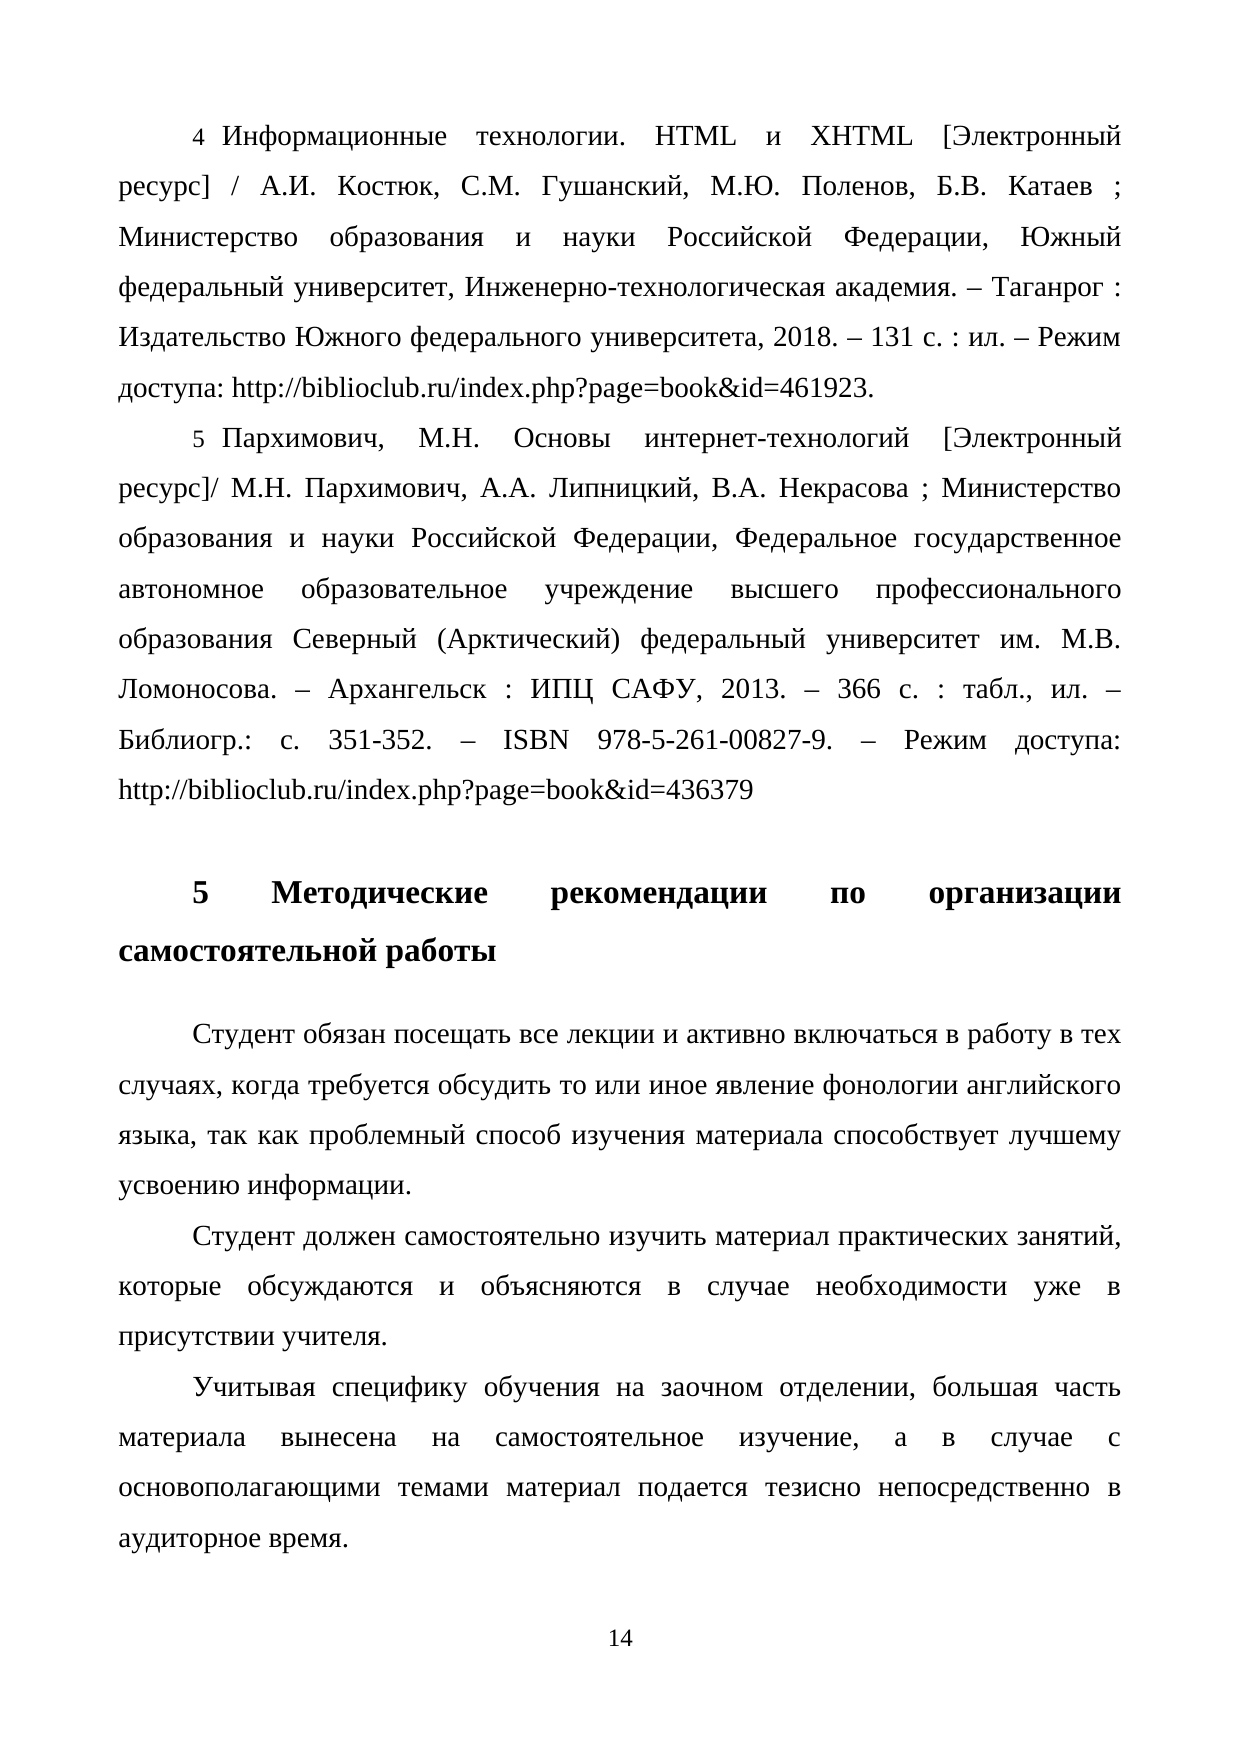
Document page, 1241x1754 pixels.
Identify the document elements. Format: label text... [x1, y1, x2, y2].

subtitle 5 Методические рекомендации по организации самостоятельной работы [118, 873, 1122, 969]
list Пархимович, М.Н. Основы интернет-технологий [Электронный ресурс]/ М.Н. Пархимович, А.А. Липницкий, В.А. Некрасова ; Министерство образования и науки Российской Федерации, Федеральное государственное автономное образовательное учреждение высшего профессионального образования Северный (Арктический) федеральный университет им. М.В. Ломоносова. – Архангельск : ИПЦ САФУ, 2013. – 366 с. : табл., ил. – Библиогр.: с. 351-352. – ISBN 978-5-261-00827-9. – Режим доступа: http://biblioclub.ru/index.php?page=book&id=436379 [118, 420, 1122, 806]
text Студент должен самостоятельно изучить материал практических занятий, которые обсуждаются и объясняются в случае необходимости уже в присутствии учителя. [118, 1218, 1122, 1352]
text Учитывая специфику обучения на заочном отделении, большая часть материала вынесена на самостоятельное изучение, а в случае с основополагающими темами материал подается тезисно непосредственно в аудиторное время. [118, 1369, 1122, 1553]
list Информационные технологии. HTML и XHTML [Электронный ресурс] / А.И. Костюк, С.М. Гушанский, М.Ю. Поленов, Б.В. Катаев ; Министерство образования и науки Российской Федерации, Южный федеральный университет, Инженерно-технологическая академия. – Таганрог : Издательство Южного федерального университета, 2018. – 131 с. : ил. – Режим доступа: http://biblioclub.ru/index.php?page=book&id=461923. [118, 118, 1122, 403]
text Студент обязан посещать все лекции и активно включаться в работу в тех случаях, когда требуется обсудить то или иное явление фонологии английского языка, так как проблемный способ изучения материала способствует лучшему усвоению информации. [118, 1017, 1122, 1201]
